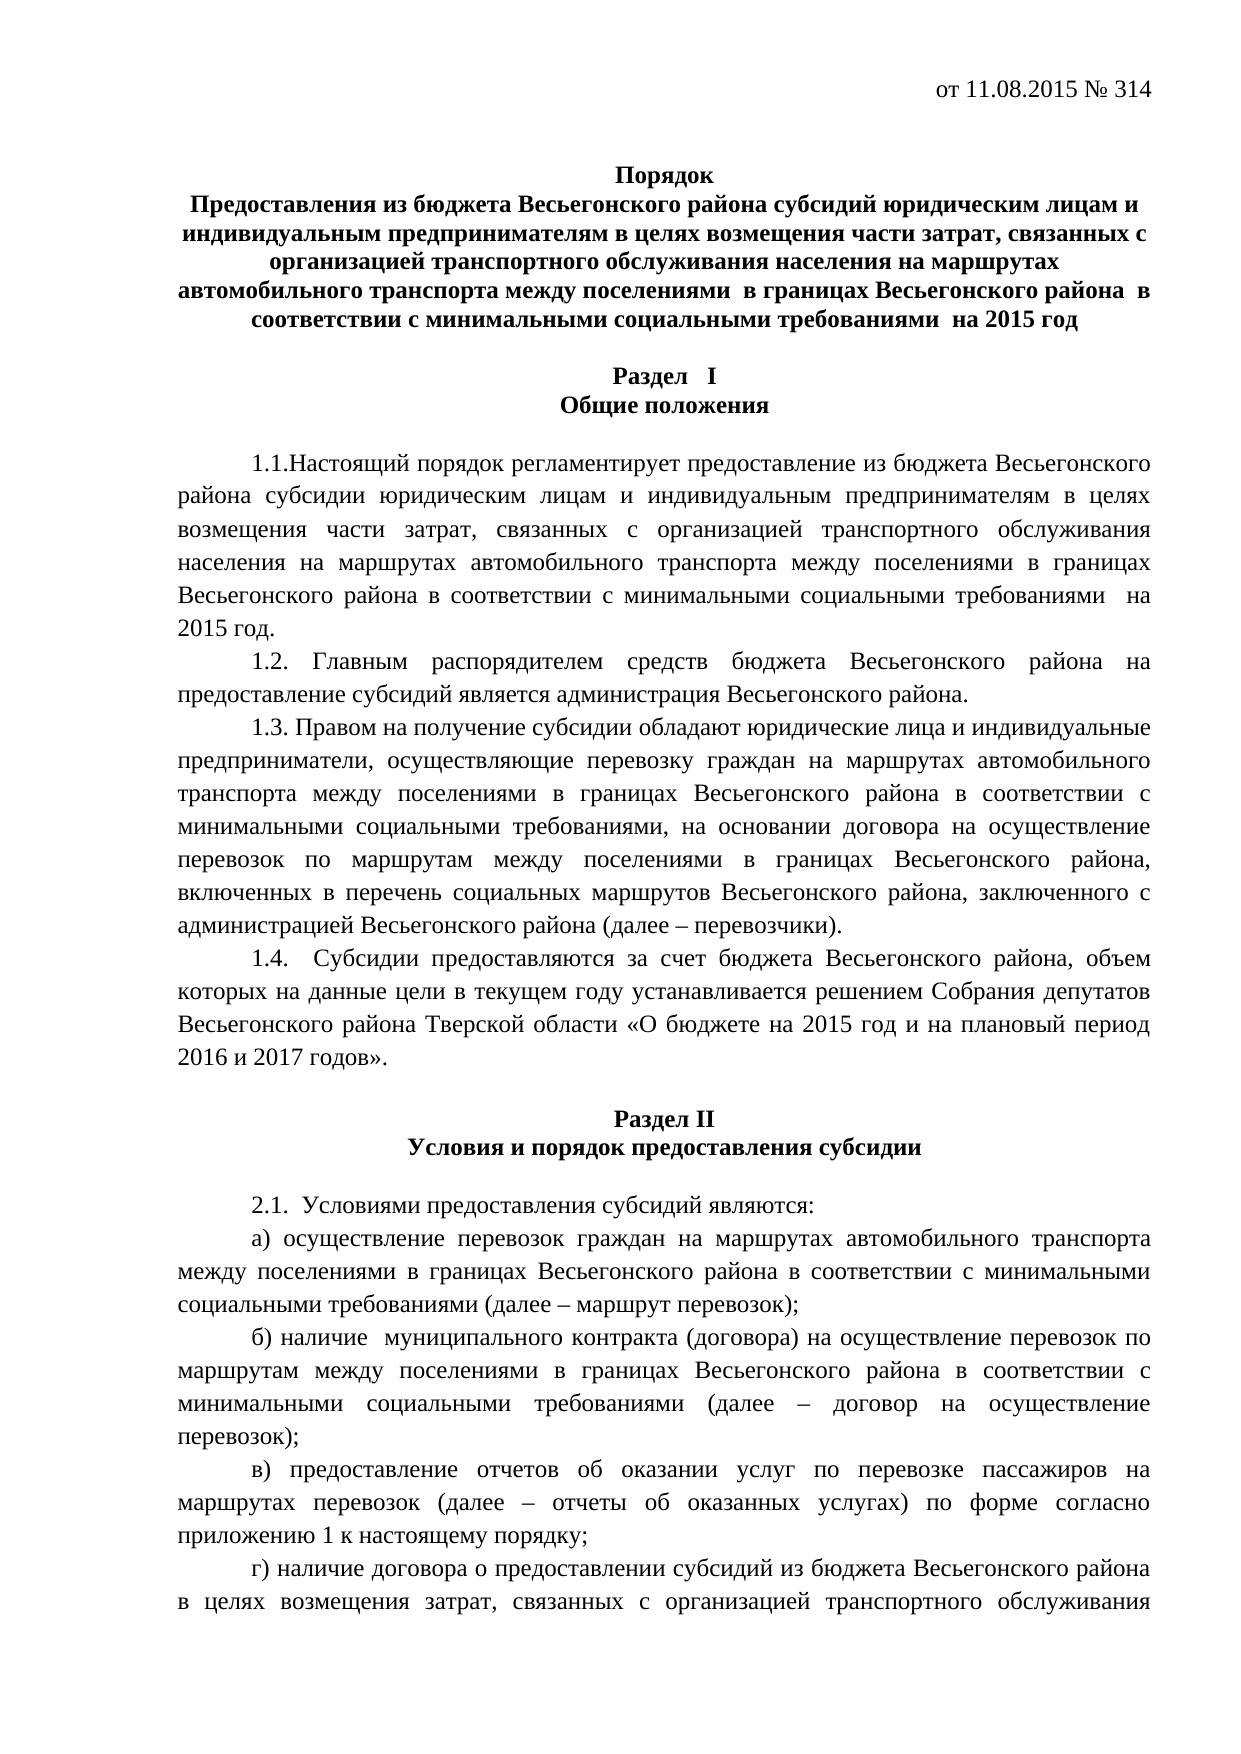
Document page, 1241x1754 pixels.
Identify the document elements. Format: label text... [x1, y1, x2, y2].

text 1.1.Настоящий порядок регламентирует предоставление из бюджета Весьегонского района субсидии юридическим лицам и индивидуальным предпринимателям в целях возмещения части затрат, связанных с организацией транспортного обслуживания населения на маршрутах автомобильного транспорта между поселениями в границах Весьегонского района в соответствии с минимальными социальными требованиями на 2015 год. [177, 448, 1152, 641]
text в) предоставление отчетов об оказании услуг по перевозке пассажиров на маршрутах перевозок (далее – отчеты об оказанных услугах) по форме согласно приложению 1 к настоящему порядку; [177, 1454, 1152, 1549]
text 1.4. Субсидии предоставляются за счет бюджета Весьегонского района, объем которых на данные цели в текущем году устанавливается решением Собрания депутатов Весьегонского района Тверской области «О бюджете на 2015 год и на плановый период 2016 и 2017 годов». [177, 943, 1152, 1071]
text Порядок [177, 160, 1152, 189]
text 2.1. Условиями предоставления субсидий являются: [177, 1190, 1152, 1219]
text Раздел II [177, 1104, 1152, 1132]
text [177, 1553, 1152, 1615]
text Общие положения [177, 390, 1152, 419]
text Условия и порядок предоставления субсидии [177, 1132, 1152, 1161]
text б) наличие муниципального контракта (договора) на осуществление перевозок по маршрутам между поселениями в границах Весьегонского района в соответствии с минимальными социальными требованиями (далее – договор на осуществление перевозок); [177, 1322, 1152, 1450]
text Предоставления из бюджета Весьегонского района субсидий юридическим лицам и индивидуальным предпринимателям в целях возмещения части затрат, связанных с организацией транспортного обслуживания населения на маршрутах автомобильного транспорта между поселениями в границах Весьегонского района в соответствии с минимальными социальными требованиями на 2015 год [177, 189, 1152, 333]
text а) осуществление перевозок граждан на маршрутах автомобильного транспорта между поселениями в границах Весьегонского района в соответствии с минимальными социальными требованиями (далее – маршрут перевозок); [177, 1223, 1152, 1318]
text 1.3. Правом на получение субсидии обладают юридические лица и индивидуальные предприниматели, осуществляющие перевозку граждан на маршрутах автомобильного транспорта между поселениями в границах Весьегонского района в соответствии с минимальными социальными требованиями, на основании договора на осуществление перевозок по маршрутам между поселениями в границах Весьегонского района, включенных в перечень социальных маршрутов Весьегонского района, заключенного с администрацией Весьегонского района (далее – перевозчики). [177, 712, 1152, 939]
text от 11.08.2015 № 314 [177, 74, 1152, 103]
text Раздел I [177, 361, 1152, 390]
text 1.2. Главным распорядителем средств бюджета Весьегонского района на предоставление субсидий является администрация Весьегонского района. [177, 646, 1152, 707]
